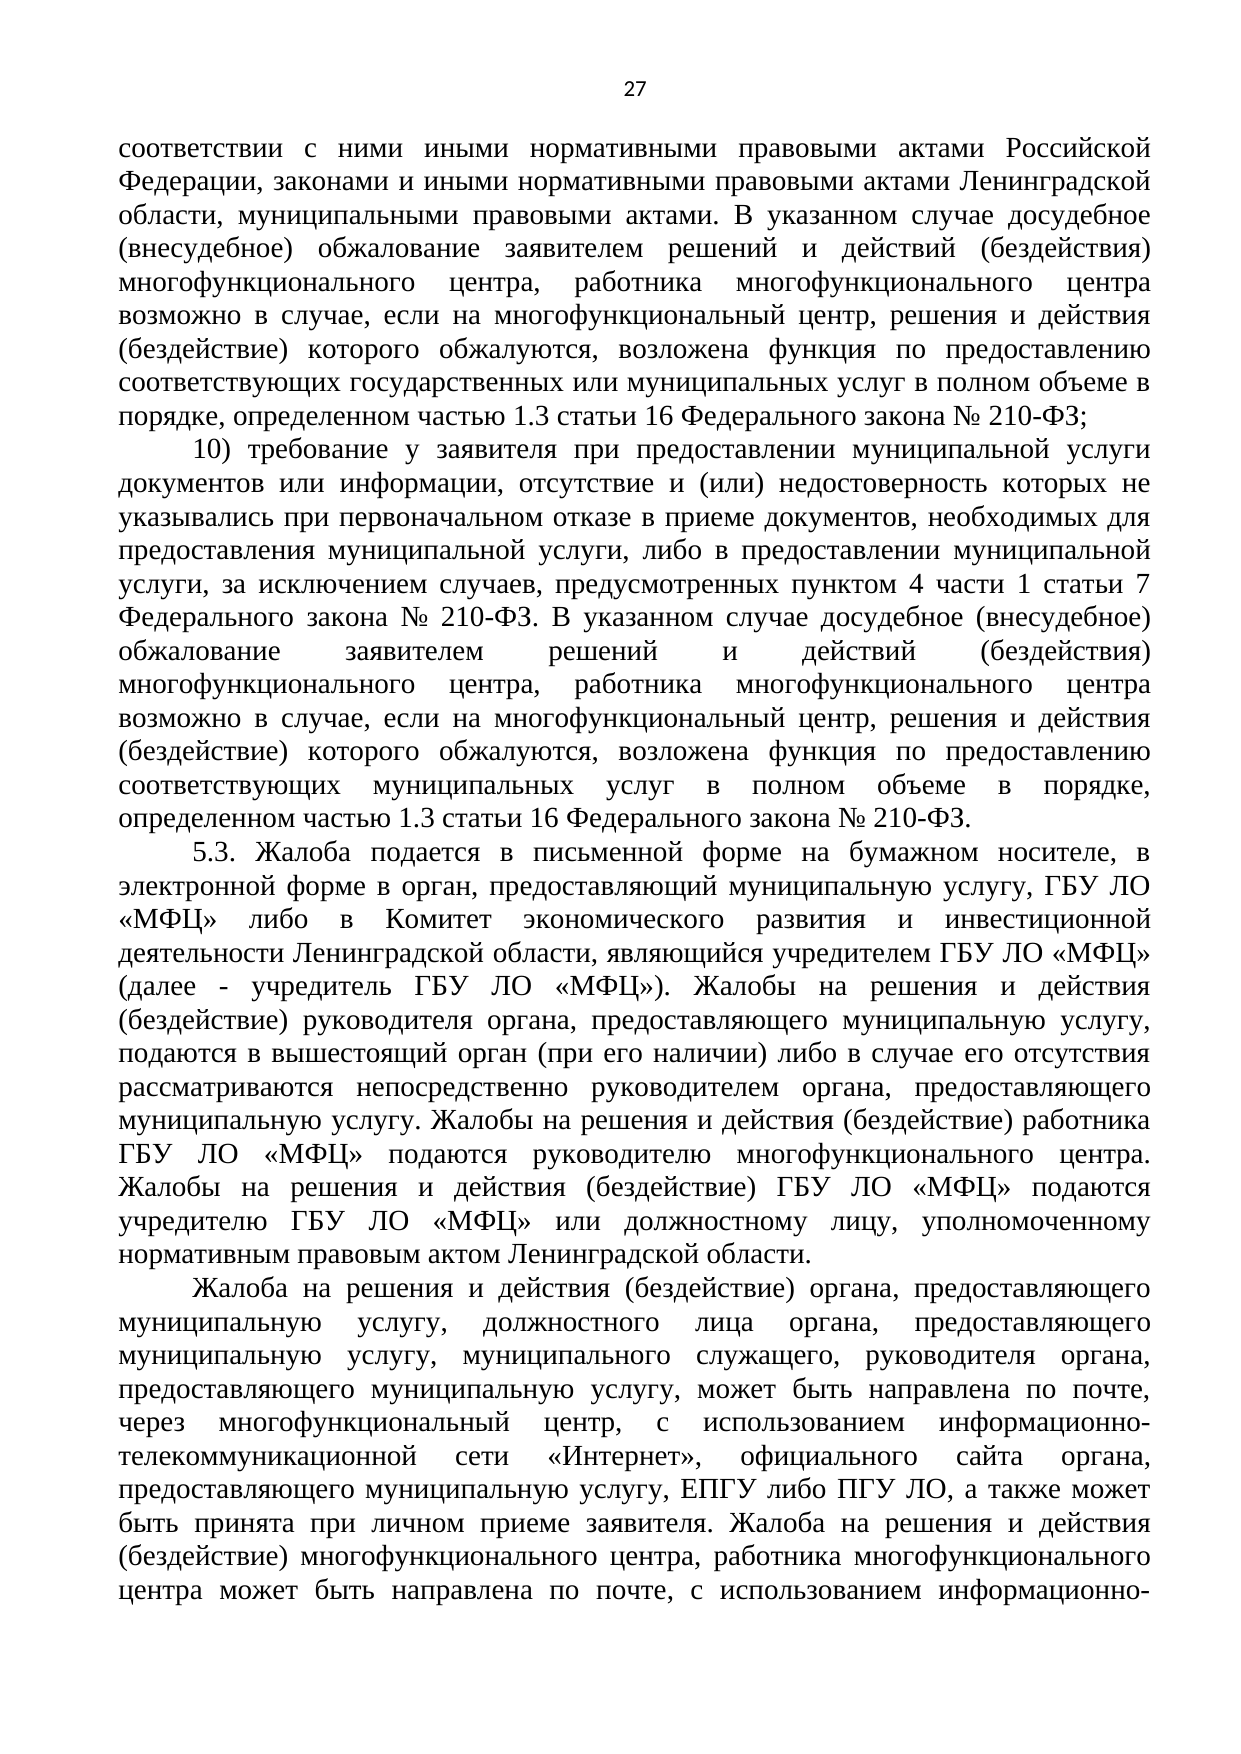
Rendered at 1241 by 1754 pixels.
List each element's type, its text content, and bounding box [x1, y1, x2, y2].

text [118, 130, 1152, 432]
text 5.3. Жалоба подается в письменной форме на бумажном носителе, в электронной форме в орган, предоставляющий муниципальную услугу, ГБУ ЛО «МФЦ» либо в Комитет экономического развития и инвестиционной деятельности Ленинградской области, являющийся учредителем ГБУ ЛО «МФЦ» (далее - учредитель ГБУ ЛО «МФЦ»). Жалобы на решения и действия (бездействие) руководителя органа, предоставляющего муниципальную услугу, подаются в вышестоящий орган (при его наличии) либо в случае его отсутствия рассматриваются непосредственно руководителем органа, предоставляющего муниципальную услугу. Жалобы на решения и действия (бездействие) работника ГБУ ЛО «МФЦ» подаются руководителю многофункционального центра. Жалобы на решения и действия (бездействие) ГБУ ЛО «МФЦ» подаются учредителю ГБУ ЛО «МФЦ» или должностному лицу, уполномоченному нормативным правовым актом Ленинградской области. [118, 834, 1152, 1270]
text 10) требование у заявителя при предоставлении муниципальной услуги документов или информации, отсутствие и (или) недостоверность которых не указывались при первоначальном отказе в приеме документов, необходимых для предоставления муниципальной услуги, либо в предоставлении муниципальной услуги, за исключением случаев, предусмотренных пунктом 4 части 1 статьи 7 Федерального закона № 210-ФЗ. В указанном случае досудебное (внесудебное) обжалование заявителем решений и действий (бездействия) многофункционального центра, работника многофункционального центра возможно в случае, если на многофункциональный центр, решения и действия (бездействие) которого обжалуются, возложена функция по предоставлению соответствующих муниципальных услуг в полном объеме в порядке, определенном частью 1.3 статьи 16 Федерального закона № 210-ФЗ. [118, 432, 1152, 834]
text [118, 1270, 1152, 1606]
